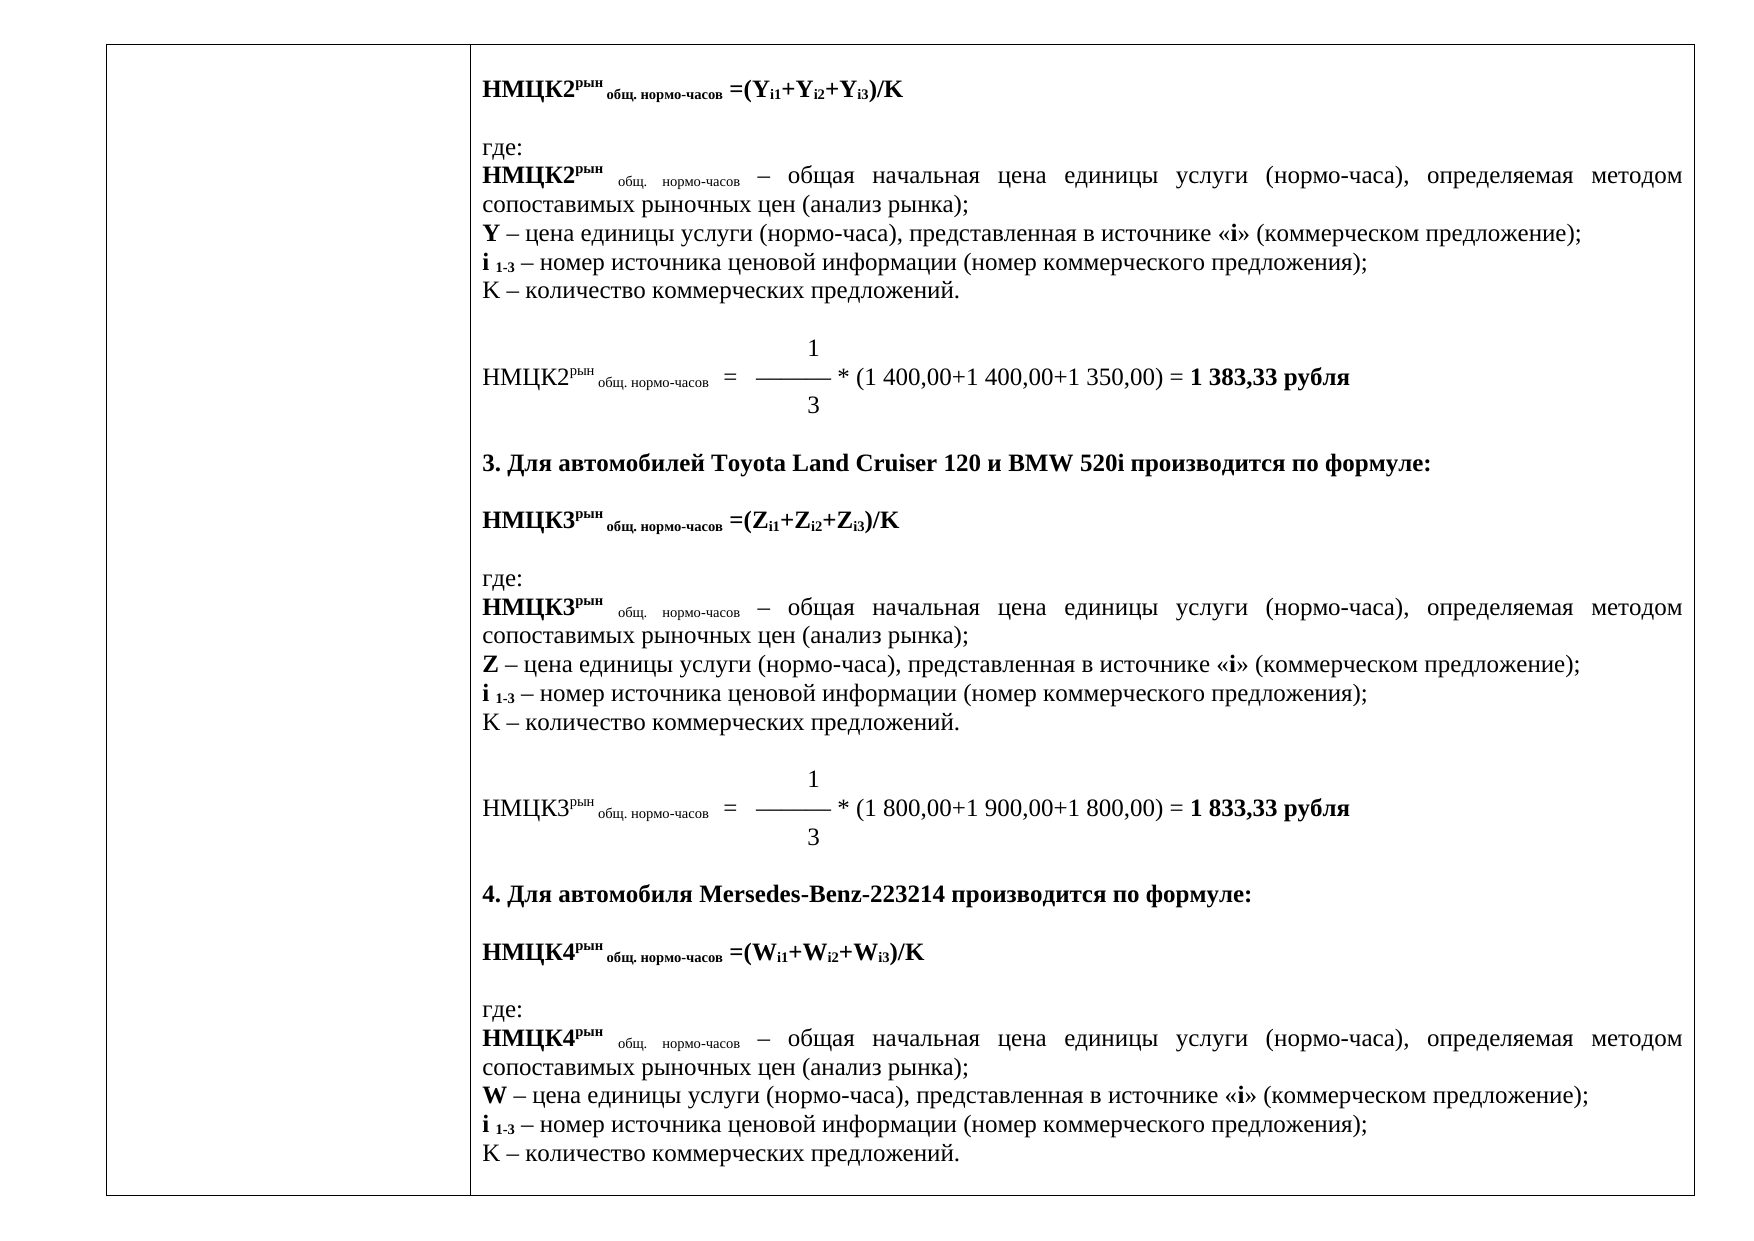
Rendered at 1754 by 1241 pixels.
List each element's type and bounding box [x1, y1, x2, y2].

table_cell [471, 45, 1694, 1195]
table_cell [107, 45, 470, 1195]
